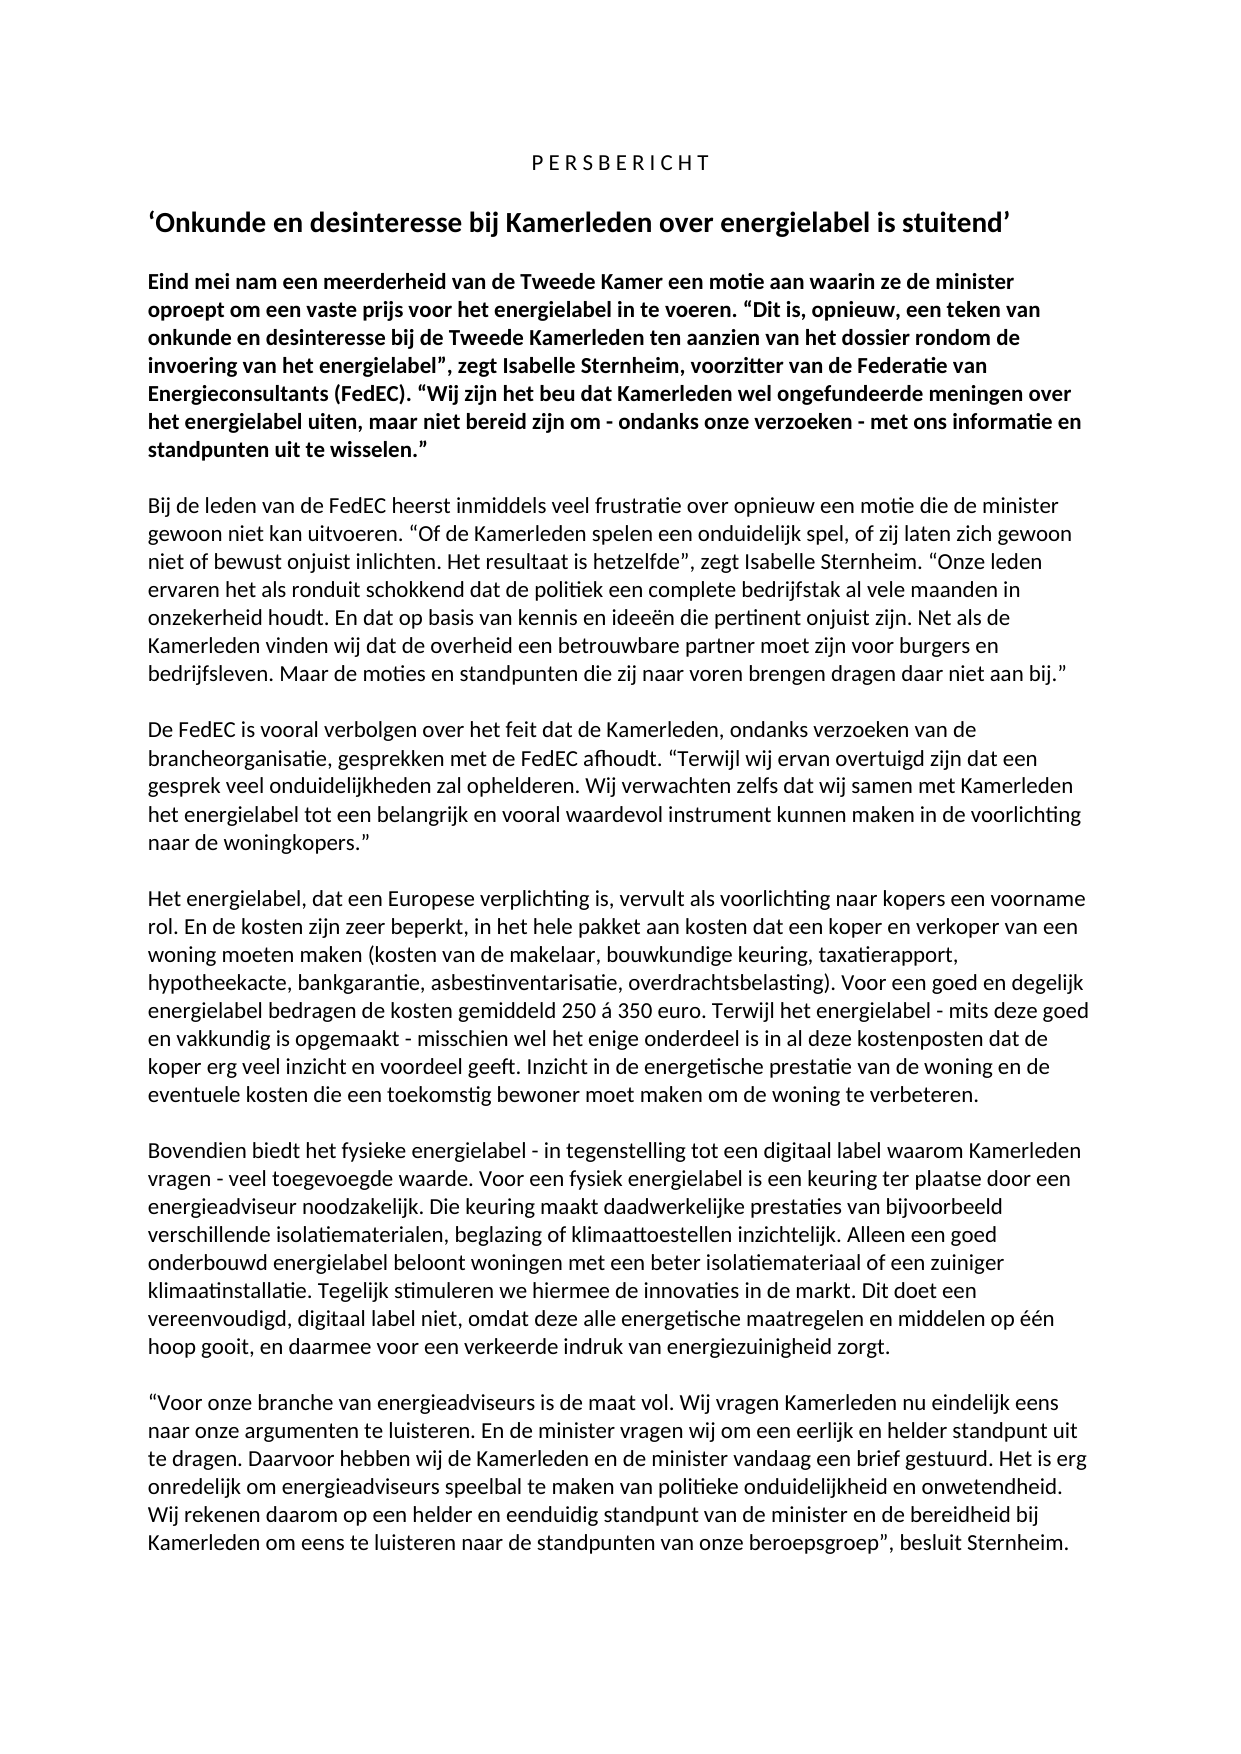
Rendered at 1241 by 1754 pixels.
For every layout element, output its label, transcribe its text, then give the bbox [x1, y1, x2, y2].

text De FedEC is vooral verbolgen over het feit dat de Kamerleden, ondanks verzoeken van de brancheorganisatie, gesprekken met de FedEC afhoudt. “Terwijl wij ervan overtuigd zijn dat een gesprek veel onduidelijkheden zal ophelderen. Wij verwachten zelfs dat wij samen met Kamerleden het energielabel tot een belangrijk en vooral waardevol instrument kunnen maken in de voorlichting naar de woningkopers.” [148, 716, 1093, 856]
text Bovendien biedt het fysieke energielabel - in tegenstelling tot een digitaal label waarom Kamerleden vragen - veel toegevoegde waarde. Voor een fysiek energielabel is een keuring ter plaatse door een energieadviseur noodzakelijk. Die keuring maakt daadwerkelijke prestaties van bijvoorbeeld verschillende isolatiematerialen, beglazing of klimaattoestellen inzichtelijk. Alleen een goed onderbouwd energielabel beloont woningen met een beter isolatiemateriaal of een zuiniger klimaatinstallatie. Tegelijk stimuleren we hiermee de innovaties in de markt. Dit doet een vereenvoudigd, digitaal label niet, omdat deze alle energetische maatregelen en middelen op één hoop gooit, en daarmee voor een verkeerde indruk van energiezuinigheid zorgt. [148, 1136, 1093, 1360]
text P E R S B E R I C H T [148, 148, 1093, 176]
text Eind mei nam een meerderheid van de Tweede Kamer een motie aan waarin ze de minister oproept om een vaste prijs voor het energielabel in te voeren. “Dit is, opnieuw, een teken van onkunde en desinteresse bij de Tweede Kamerleden ten aanzien van het dossier rondom de invoering van het energielabel”, zegt Isabelle Sternheim, voorzitter van de Federatie van Energieconsultants (FedEC). “Wij zijn het beu dat Kamerleden wel ongefundeerde meningen over het energielabel uiten, maar niet bereid zijn om - ondanks onze verzoeken - met ons informatie en standpunten uit te wisselen.” [148, 267, 1093, 463]
text Bij de leden van de FedEC heerst inmiddels veel frustratie over opnieuw een motie die de minister gewoon niet kan uitvoeren. “Of de Kamerleden spelen een onduidelijk spel, of zij laten zich gewoon niet of bewust onjuist inlichten. Het resultaat is hetzelfde”, zegt Isabelle Sternheim. “Onze leden ervaren het als ronduit schokkend dat de politiek een complete bedrijfstak al vele maanden in onzekerheid houdt. En dat op basis van kennis en ideeën die pertinent onjuist zijn. Net als de Kamerleden vinden wij dat de overheid een betrouwbare partner moet zijn voor burgers en bedrijfsleven. Maar de moties en standpunten die zij naar voren brengen dragen daar niet aan bij.” [148, 491, 1093, 688]
text “Voor onze branche van energieadviseurs is de maat vol. Wij vragen Kamerleden nu eindelijk eens naar onze argumenten te luisteren. En de minister vragen wij om een eerlijk en helder standpunt uit te dragen. Daarvoor hebben wij de Kamerleden en de minister vandaag een brief gestuurd. Het is erg onredelijk om energieadviseurs speelbal te maken van politieke onduidelijkheid en onwetendheid. Wij rekenen daarom op een helder en eenduidig standpunt van de minister en de bereidheid bij Kamerleden om eens te luisteren naar de standpunten van onze beroepsgroep”, besluit Sternheim. [148, 1388, 1093, 1556]
text Het energielabel, dat een Europese verplichting is, vervult als voorlichting naar kopers een voorname rol. En de kosten zijn zeer beperkt, in het hele pakket aan kosten dat een koper en verkoper van een woning moeten maken (kosten van de makelaar, bouwkundige keuring, taxatierapport, hypotheekacte, bankgarantie, asbestinventarisatie, overdrachtsbelasting). Voor een goed en degelijk energielabel bedragen de kosten gemiddeld 250 á 350 euro. Terwijl het energielabel - mits deze goed en vakkundig is opgemaakt - misschien wel het enige onderdeel is in al deze kostenposten dat de koper erg veel inzicht en voordeel geeft. Inzicht in de energetische prestatie van de woning en de eventuele kosten die een toekomstig bewoner moet maken om de woning te verbeteren. [148, 884, 1093, 1108]
text ‘Onkunde en desinteresse bij Kamerleden over energielabel is stuitend’ [148, 204, 1093, 239]
